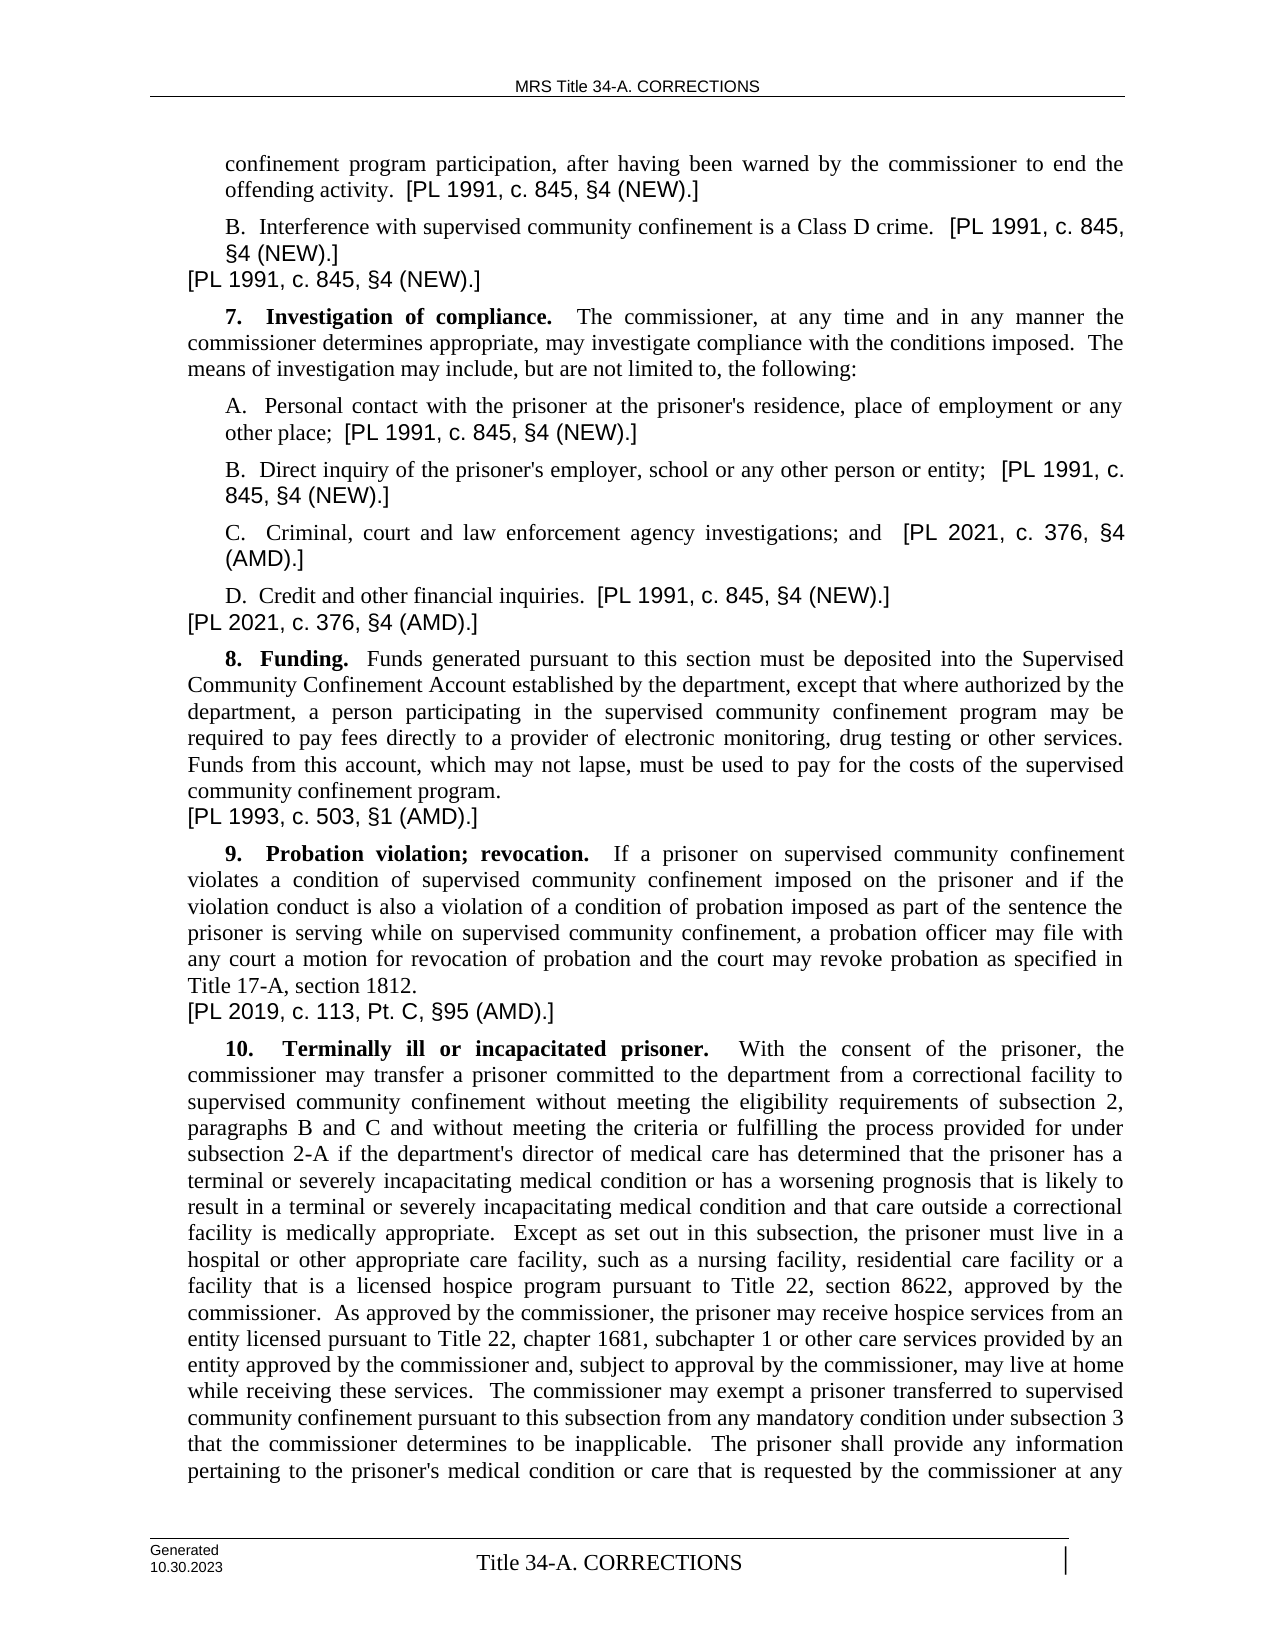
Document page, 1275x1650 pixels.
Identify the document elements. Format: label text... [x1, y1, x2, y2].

text C. Criminal, court and law enforcement agency investigations; and [PL 2021, c. 376, §4 (AMD).] [225, 519, 1125, 572]
text D. Credit and other financial inquiries. [PL 1991, c. 845, §4 (NEW).] [225, 582, 1125, 608]
text A. Personal contact with the prisoner at the prisoner's residence, place of employment or any other place; [PL 1991, c. 845, §4 (NEW).] [225, 392, 1125, 445]
text [PL 1993, c. 503, §1 (AMD).] [187, 803, 1125, 830]
text B. Interference with supervised community confinement is a Class D crime. [PL 1991, c. 845, §4 (NEW).] [225, 213, 1125, 266]
text 9. Probation violation; revocation. If a prisoner on supervised community confinement violates a condition of supervised community confinement imposed on the prisoner and if the violation conduct is also a violation of a condition of probation imposed as part of the sentence the prisoner is serving while on supervised community confinement, a probation officer may file with any court a motion for revocation of probation and the court may revoke probation as specified in Title 17‑A, section 1812. [187, 840, 1125, 998]
text [PL 1991, c. 845, §4 (NEW).] [187, 266, 1125, 292]
text 8. Funding. Funds generated pursuant to this section must be deposited into the Supervised Community Confinement Account established by the department, except that where authorized by the department, a person participating in the supervised community confinement program may be required to pay fees directly to a provider of electronic monitoring, drug testing or other services. Funds from this account, which may not lapse, must be used to pay for the costs of the supervised community confinement program. [187, 645, 1125, 803]
text [PL 2019, c. 113, Pt. C, §95 (AMD).] [187, 998, 1125, 1024]
text B. Direct inquiry of the prisoner's employer, school or any other person or entity; [PL 1991, c. 845, §4 (NEW).] [225, 456, 1125, 508]
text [187, 1035, 1125, 1483]
text 7. Investigation of compliance. The commissioner, at any time and in any manner the commissioner determines appropriate, may investigate compliance with the conditions imposed. The means of investigation may include, but are not limited to, the following: [187, 303, 1125, 382]
text [PL 2021, c. 376, §4 (AMD).] [187, 608, 1125, 635]
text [225, 150, 1125, 203]
